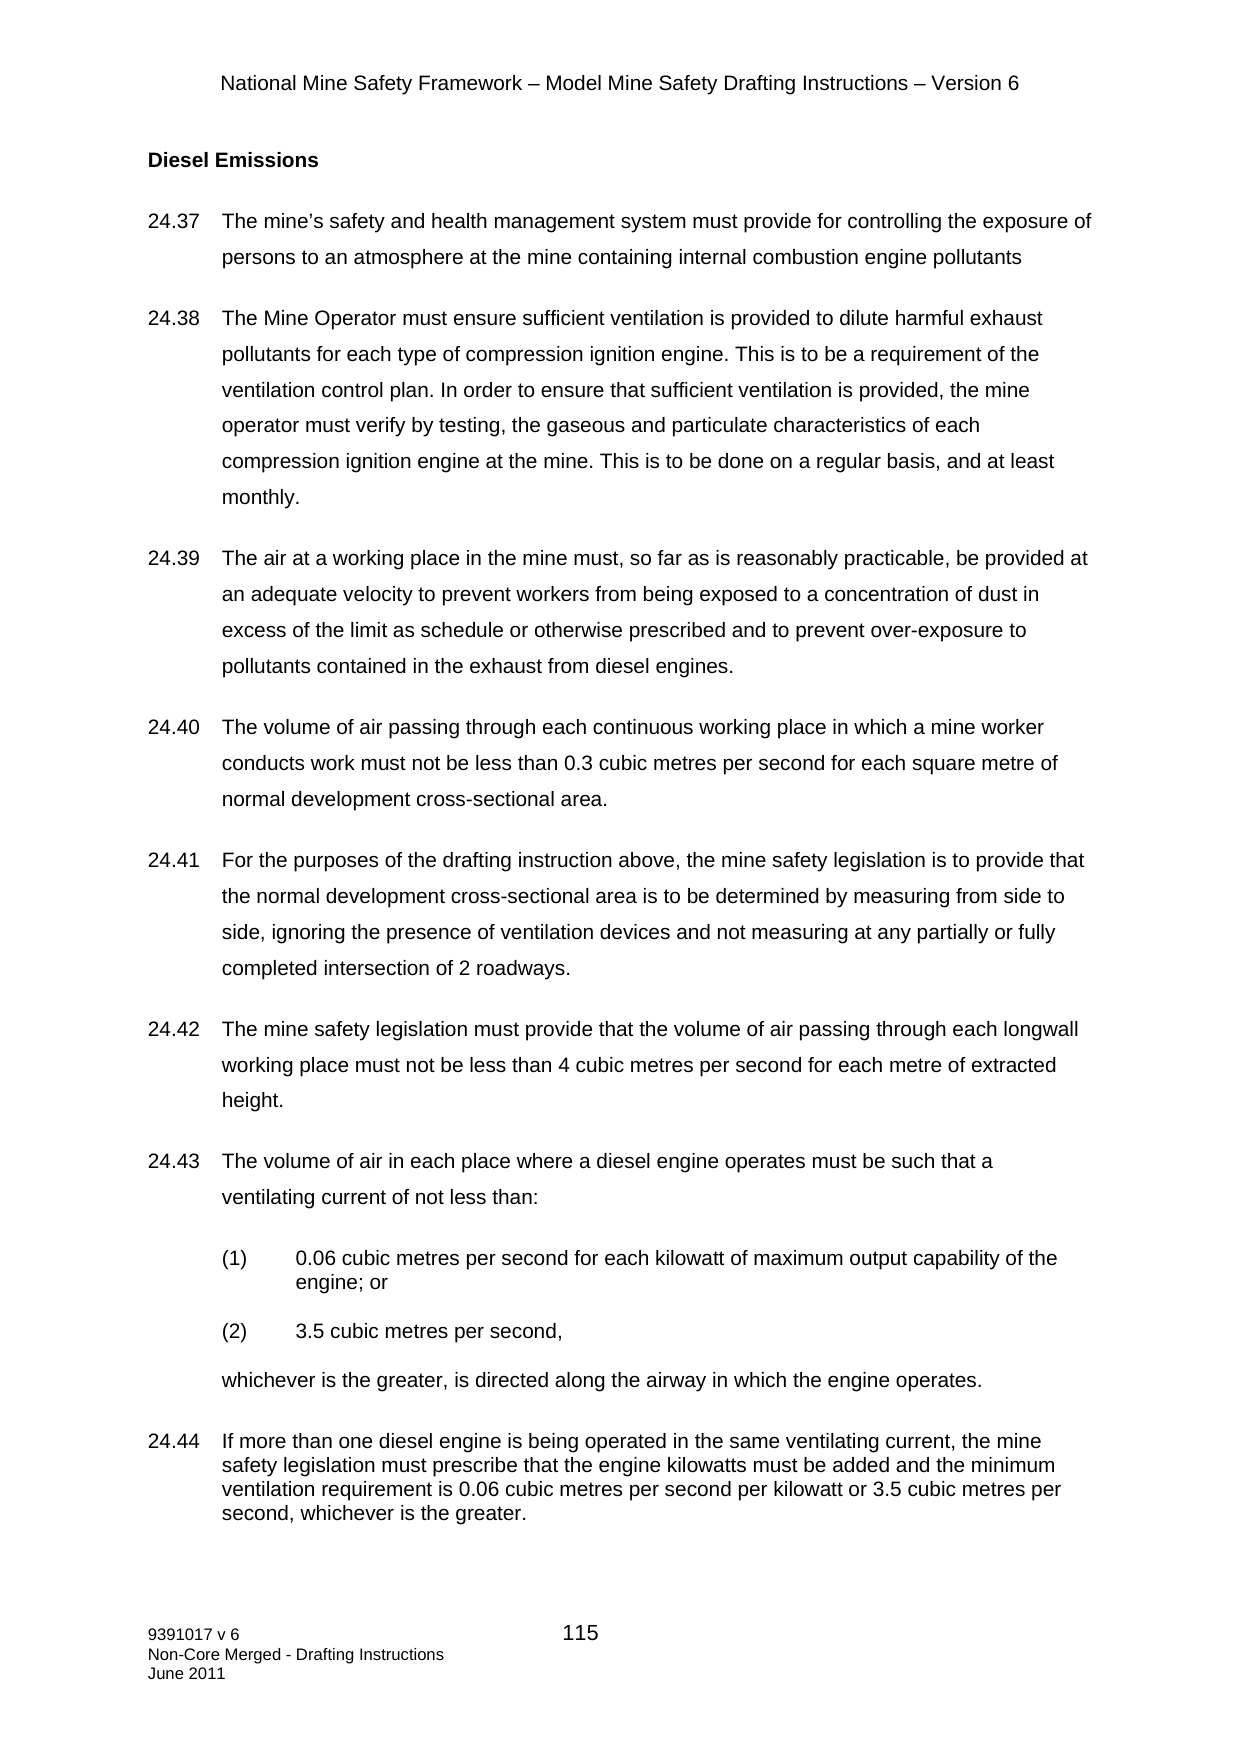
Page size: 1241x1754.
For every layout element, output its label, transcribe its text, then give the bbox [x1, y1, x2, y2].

subtitle The Mine Operator must ensure sufficient ventilation is provided to dilute harmful exhaust pollutants for each type of compression ignition engine. This is to be a requirement of the ventilation control plan. In order to ensure that sufficient ventilation is provided, the mine operator must verify by testing, the gaseous and particulate characteristics of each compression ignition engine at the mine. This is to be done on a regular basis, and at least monthly. [148, 306, 1092, 509]
subtitle The mine safety legislation must provide that the volume of air passing through each longwall working place must not be less than 4 cubic metres per second for each metre of extracted height. [148, 1016, 1092, 1112]
subtitle 0.06 cubic metres per second for each kilowatt of maximum output capability of the engine; or [222, 1246, 1092, 1294]
subtitle If more than one diesel engine is being operated in the same ventilating current, the mine safety legislation must prescribe that the engine kilowatts must be added and the minimum ventilation requirement is 0.06 cubic metres per second per kilowatt or 3.5 cubic metres per second, whichever is the greater. [148, 1429, 1092, 1525]
subtitle The air at a working place in the mine must, so far as is reasonably practicable, be provided at an adequate velocity to prevent workers from being exposed to a concentration of dust in excess of the limit as schedule or otherwise prescribed and to prevent over-exposure to pollutants contained in the exhaust from diesel engines. [148, 546, 1092, 678]
subtitle The mine’s safety and health management system must provide for controlling the exposure of persons to an atmosphere at the mine containing internal combustion engine pollutants [148, 209, 1092, 268]
text Diesel Emissions [148, 148, 1092, 172]
subtitle For the purposes of the drafting instruction above, the mine safety legislation is to provide that the normal development cross-sectional area is to be determined by measuring from side to side, ignoring the presence of ventilation devices and not measuring at any partially or fully completed intersection of 2 roadways. [148, 848, 1092, 979]
subtitle 3.5 cubic metres per second, [222, 1319, 1092, 1343]
subtitle whichever is the greater, is directed along the airway in which the engine operates. [148, 1368, 1092, 1392]
subtitle The volume of air in each place where a diesel engine operates must be such that a ventilating current of not less than: [148, 1149, 1092, 1209]
subtitle The volume of air passing through each continuous working place in which a mine worker conducts work must not be less than 0.3 cubic metres per second for each square metre of normal development cross-sectional area. [148, 715, 1092, 811]
